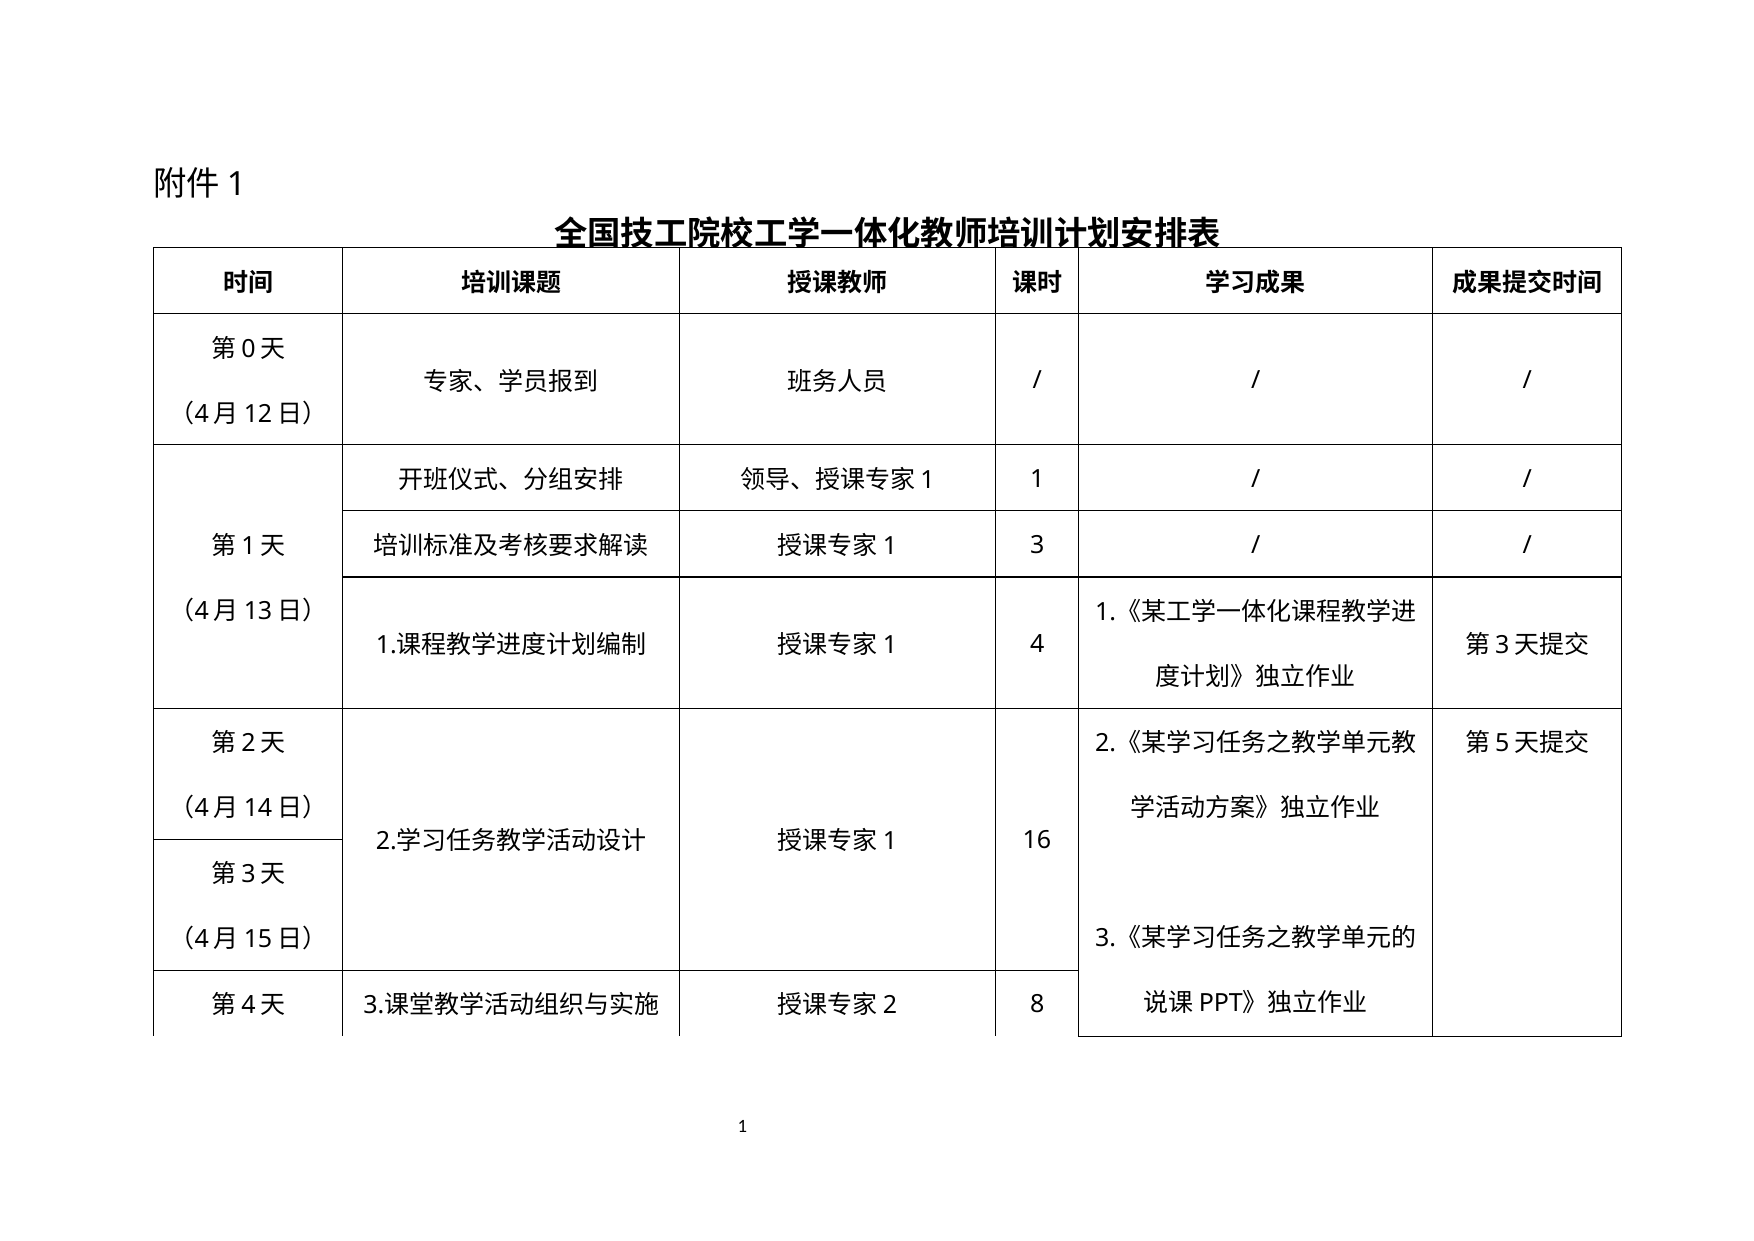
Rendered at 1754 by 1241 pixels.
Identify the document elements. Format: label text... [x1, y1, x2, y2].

table_header 授课教师 [680, 248, 995, 313]
table_cell 第3天提交 [1433, 578, 1621, 707]
table_cell 4 [996, 578, 1078, 707]
table_cell / [1433, 445, 1621, 510]
table_cell 授课专家1 [680, 709, 995, 969]
table_cell / [1079, 445, 1432, 510]
table_cell 开班仪式、分组安排 [343, 445, 679, 510]
table_cell 3.课堂教学活动组织与实施 [343, 971, 679, 1036]
table_cell 1.课程教学进度计划编制 [343, 578, 679, 707]
text 附件1 [153, 149, 1621, 214]
table_cell 专家、学员报到 [343, 314, 679, 444]
table_cell / [1079, 314, 1432, 444]
table_cell 16 [996, 709, 1078, 969]
table_cell 领导、授课专家1 [680, 445, 995, 510]
table_header 成果提交时间 [1433, 248, 1621, 313]
table_cell 第2天 （4月14日） [154, 709, 342, 838]
text 全国技工院校工学一体化教师培训计划安排表 [153, 214, 1621, 247]
table_cell 第5天提交 [1433, 709, 1621, 1036]
table_cell 8 [996, 971, 1078, 1036]
table_header 时间 [154, 248, 342, 313]
table_cell 3 [996, 511, 1078, 576]
table_cell / [1433, 314, 1621, 444]
table_cell 培训标准及考核要求解读 [343, 511, 679, 576]
table_cell 授课专家2 [680, 971, 995, 1036]
table_cell 1 [996, 445, 1078, 510]
table_header 培训课题 [343, 248, 679, 313]
table_cell / [1079, 511, 1432, 576]
table_cell 第0天 （4月12日） [154, 314, 342, 444]
table_cell 班务人员 [680, 314, 995, 444]
table_cell 第1天 （4月13日） [154, 445, 342, 707]
table_cell 授课专家1 [680, 511, 995, 576]
table_cell 第4天 （4月16日） [154, 971, 342, 1036]
table_cell 2.学习任务教学活动设计 [343, 709, 679, 969]
table_cell / [996, 314, 1078, 444]
table_cell 2.《某学习任务之教学单元教学活动方案》独立作业 3.《某学习任务之教学单元的说课PPT》独立作业 [1079, 709, 1432, 1036]
table_cell 第3天 （4月15日） [154, 840, 342, 969]
table_cell / [1433, 511, 1621, 576]
table_cell 授课专家1 [680, 578, 995, 707]
table_header 学习成果 [1079, 248, 1432, 313]
table_header 课时 [996, 248, 1078, 313]
table_cell 1.《某工学一体化课程教学进度计划》独立作业 [1079, 578, 1432, 707]
